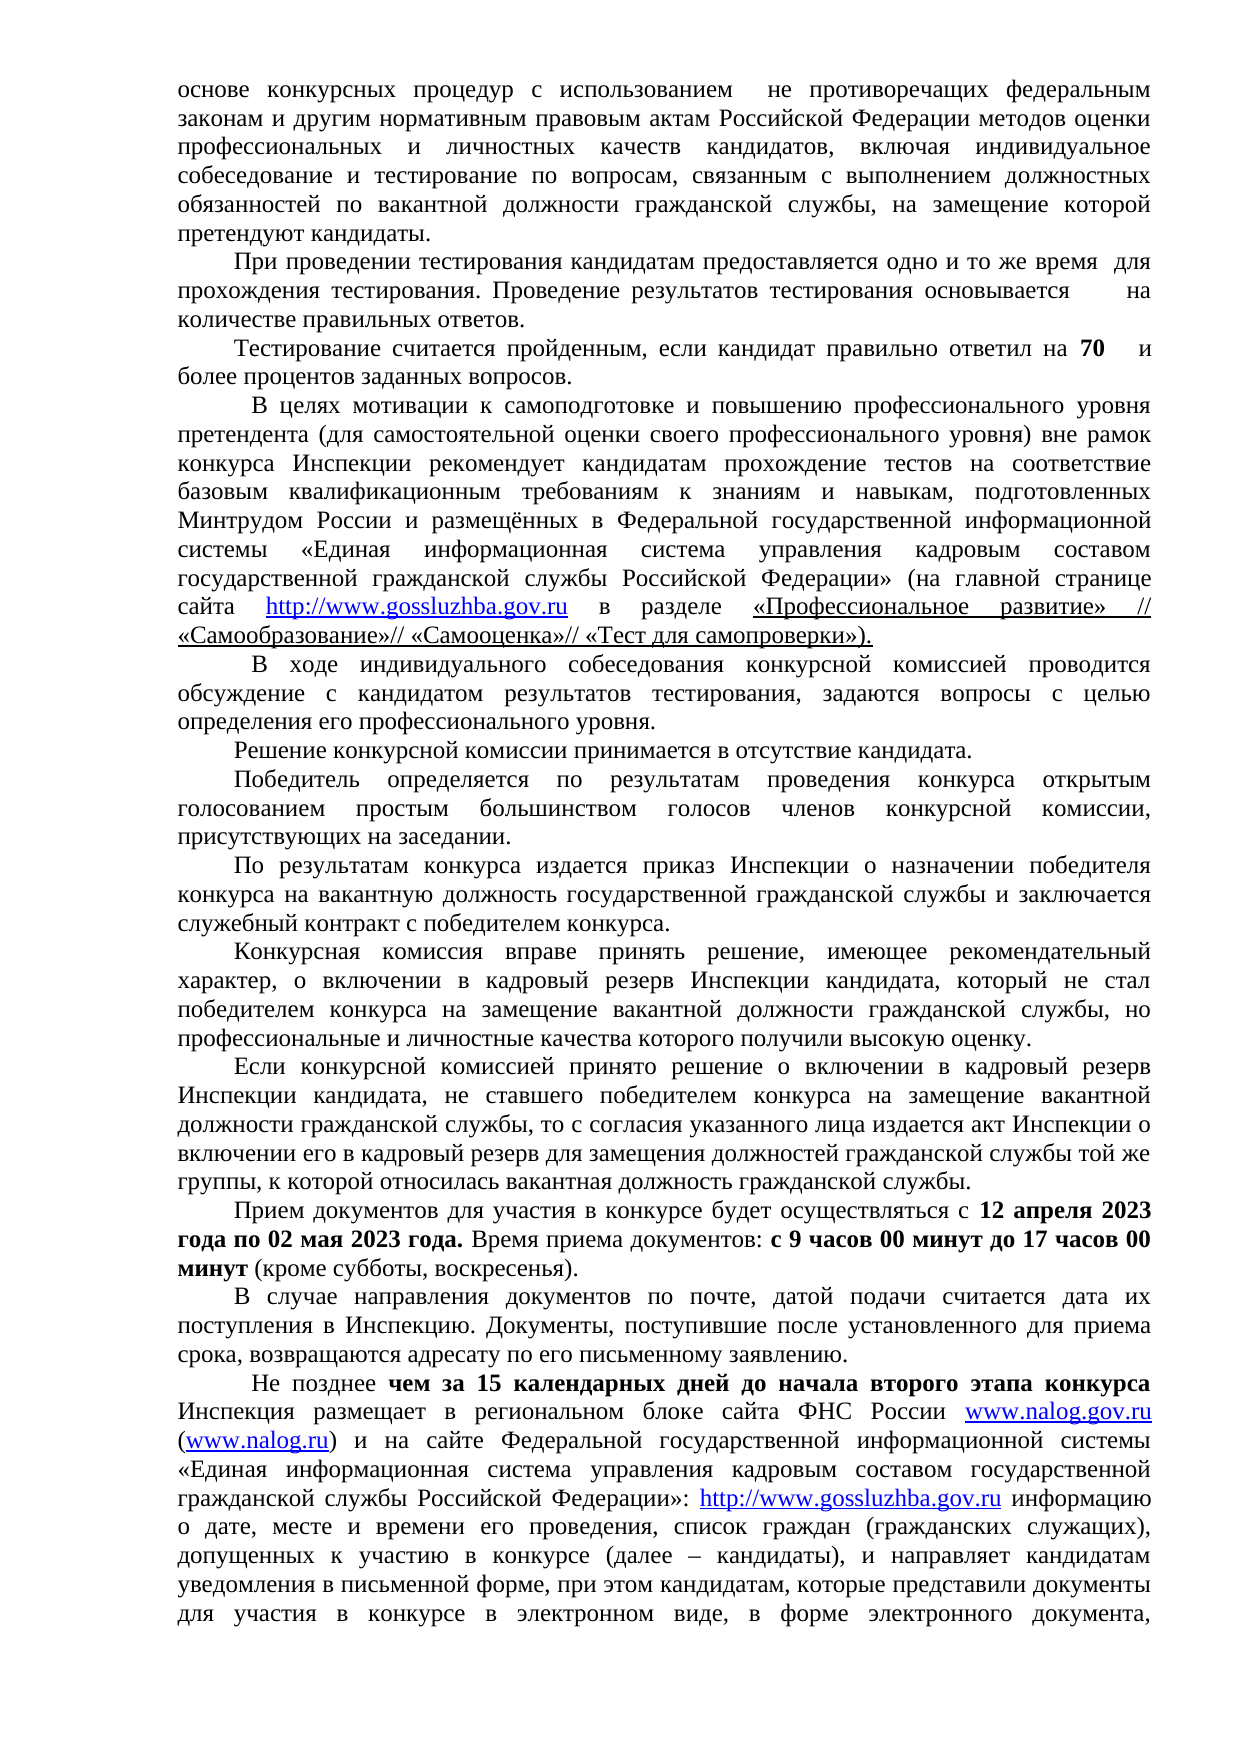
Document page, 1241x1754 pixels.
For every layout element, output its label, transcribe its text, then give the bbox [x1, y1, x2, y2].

text Победитель определяется по результатам проведения конкурса открытым голосованием простым большинством голосов членов конкурсной комиссии, присутствующих на заседании. [177, 764, 1152, 850]
text В случае направления документов по почте, датой подачи считается дата их поступления в Инспекцию. Документы, поступившие после установленного для приема срока, возвращаются адресату по его письменному заявлению. [177, 1281, 1152, 1368]
text Прием документов для участия в конкурсе будет осуществляться с 12 апреля 2023 года по 02 мая 2023 года. Время приема документов: с 9 часов 00 минут до 17 часов 00 минут (кроме субботы, воскресенья). [177, 1195, 1152, 1281]
text По результатам конкурса издается приказ Инспекции о назначении победителя конкурса на вакантную должность государственной гражданской службы и заключается служебный контракт с победителем конкурса. [177, 850, 1152, 936]
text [177, 74, 1152, 246]
text Если конкурсной комиссией принято решение о включении в кадровый резерв Инспекции кандидата, не ставшего победителем конкурса на замещение вакантной должности гражданской службы, то с согласия указанного лица издается акт Инспекции о включении его в кадровый резерв для замещения должностей гражданской службы той же группы, к которой относилась вакантная должность гражданской службы. [177, 1051, 1152, 1195]
text В ходе индивидуального собеседования конкурсной комиссией проводится обсуждение с кандидатом результатов тестирования, задаются вопросы с целью определения его профессионального уровня. [177, 649, 1152, 735]
text Конкурсная комиссия вправе принять решение, имеющее рекомендательный характер, о включении в кадровый резерв Инспекции кандидата, который не стал победителем конкурса на замещение вакантной должности гражданской службы, но профессиональные и личностные качества которого получили высокую оценку. [177, 936, 1152, 1051]
text Тестирование считается пройденным, если кандидат правильно ответил на 70 и более процентов заданных вопросов. [177, 333, 1152, 390]
text При проведении тестирования кандидатам предоставляется одно и то же время для прохождения тестирования. Проведение результатов тестирования основывается на количестве правильных ответов. [177, 246, 1152, 333]
text В целях мотивации к самоподготовке и повышению профессионального уровня претендента (для самостоятельной оценки своего профессионального уровня) вне рамок конкурса Инспекции рекомендует кандидатам прохождение тестов на соответствие базовым квалификационным требованиям к знаниям и навыкам, подготовленных Минтрудом России и размещённых в Федеральной государственной информационной системы «Единая информационная система управления кадровым составом государственной гражданской службы Российской Федерации» (на главной странице сайта http://www.gossluzhba.gov.ru в разделе «Профессиональное развитие» // «Самообразование»// «Самооценка»// «Тест для самопроверки»). [177, 390, 1152, 649]
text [177, 1368, 1152, 1626]
text Решение конкурсной комиссии принимается в отсутствие кандидата. [177, 735, 1152, 764]
